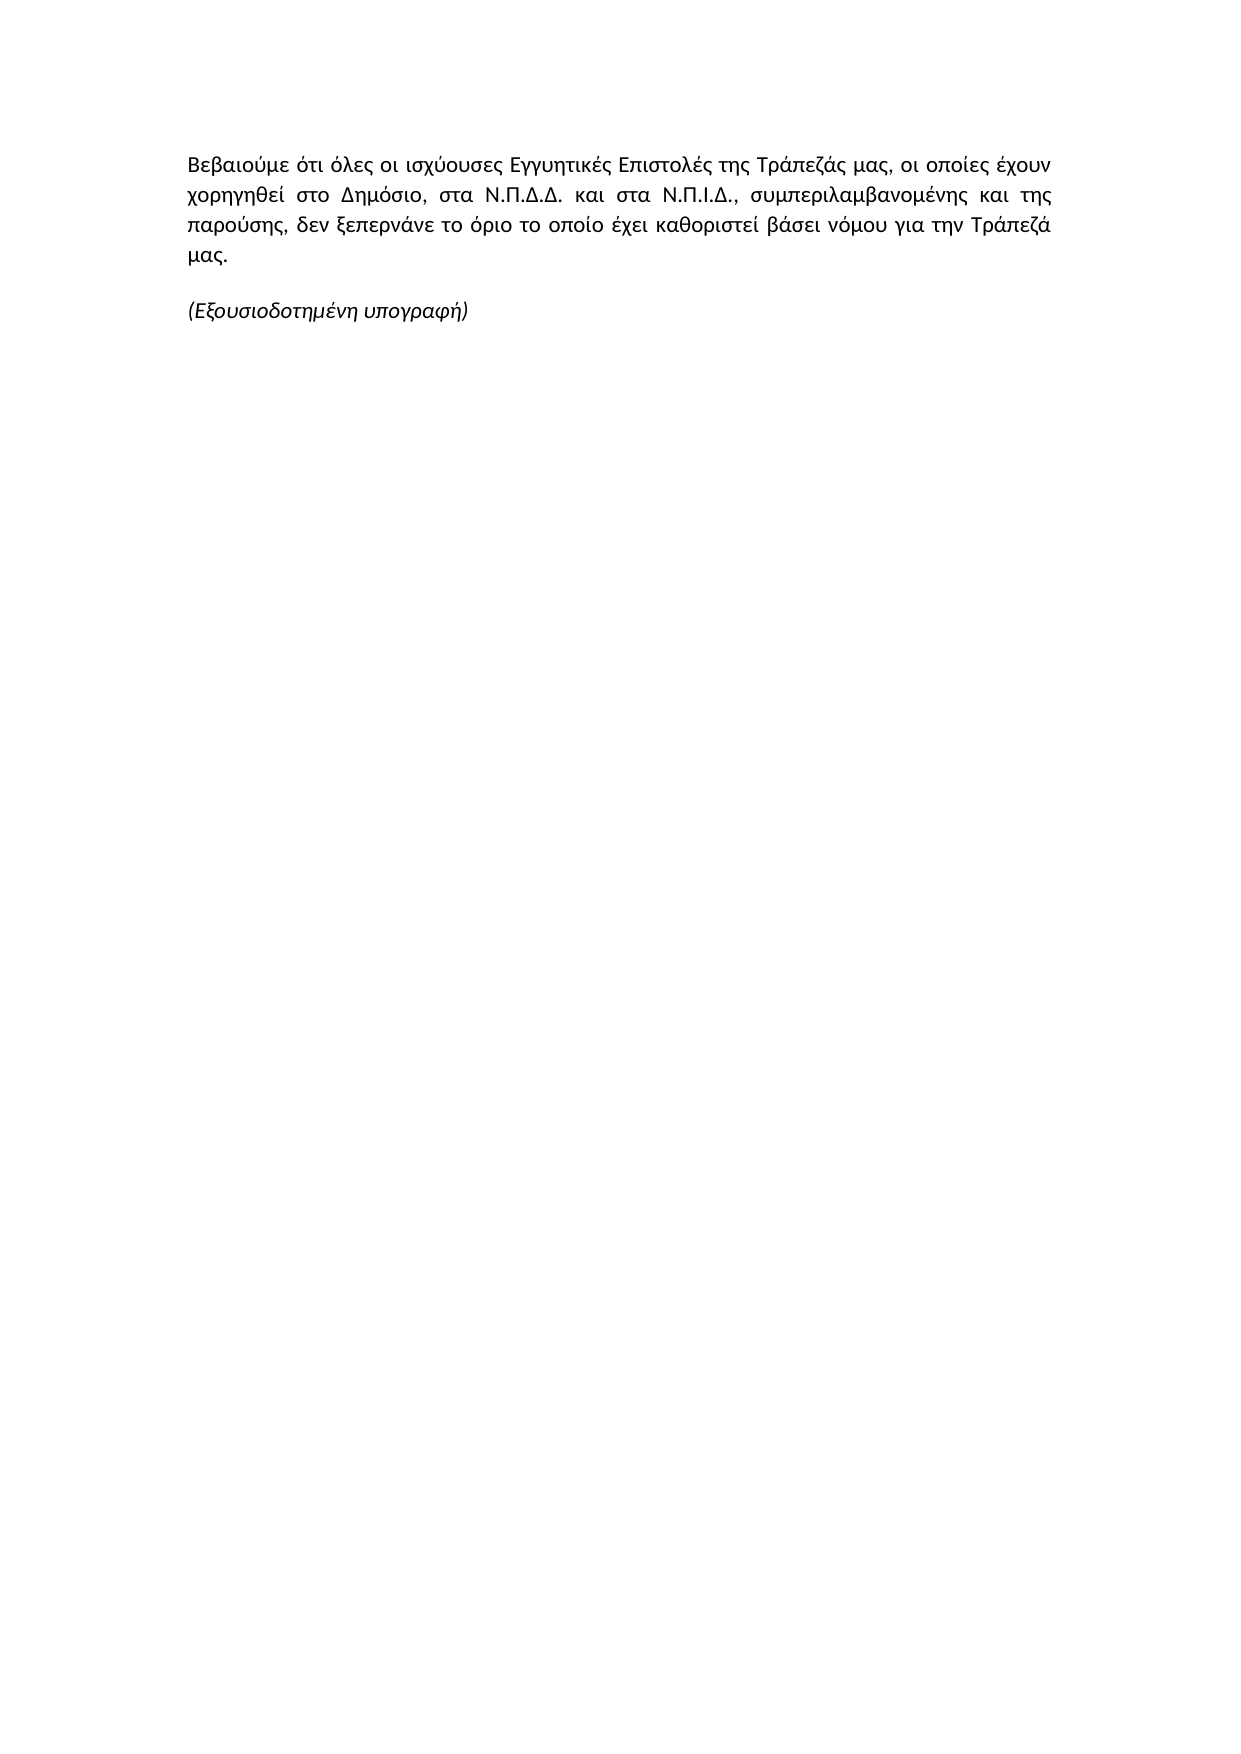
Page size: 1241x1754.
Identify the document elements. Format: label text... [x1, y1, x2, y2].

text (Εξουσιοδοτημένη υπογραφή) [187, 296, 1053, 324]
text Βεβαιούμε ότι όλες οι ισχύουσες Εγγυητικές Επιστολές της Τράπεζάς μας, οι οποίες έχουν χορηγηθεί στο Δημόσιο, στα Ν.Π.Δ.Δ. και στα Ν.Π.Ι.Δ., συμπεριλαμβανομένης και της παρούσης, δεν ξεπερνάνε το όριο το οποίο έχει καθοριστεί βάσει νόμου για την Τράπεζά μας. [187, 150, 1053, 269]
